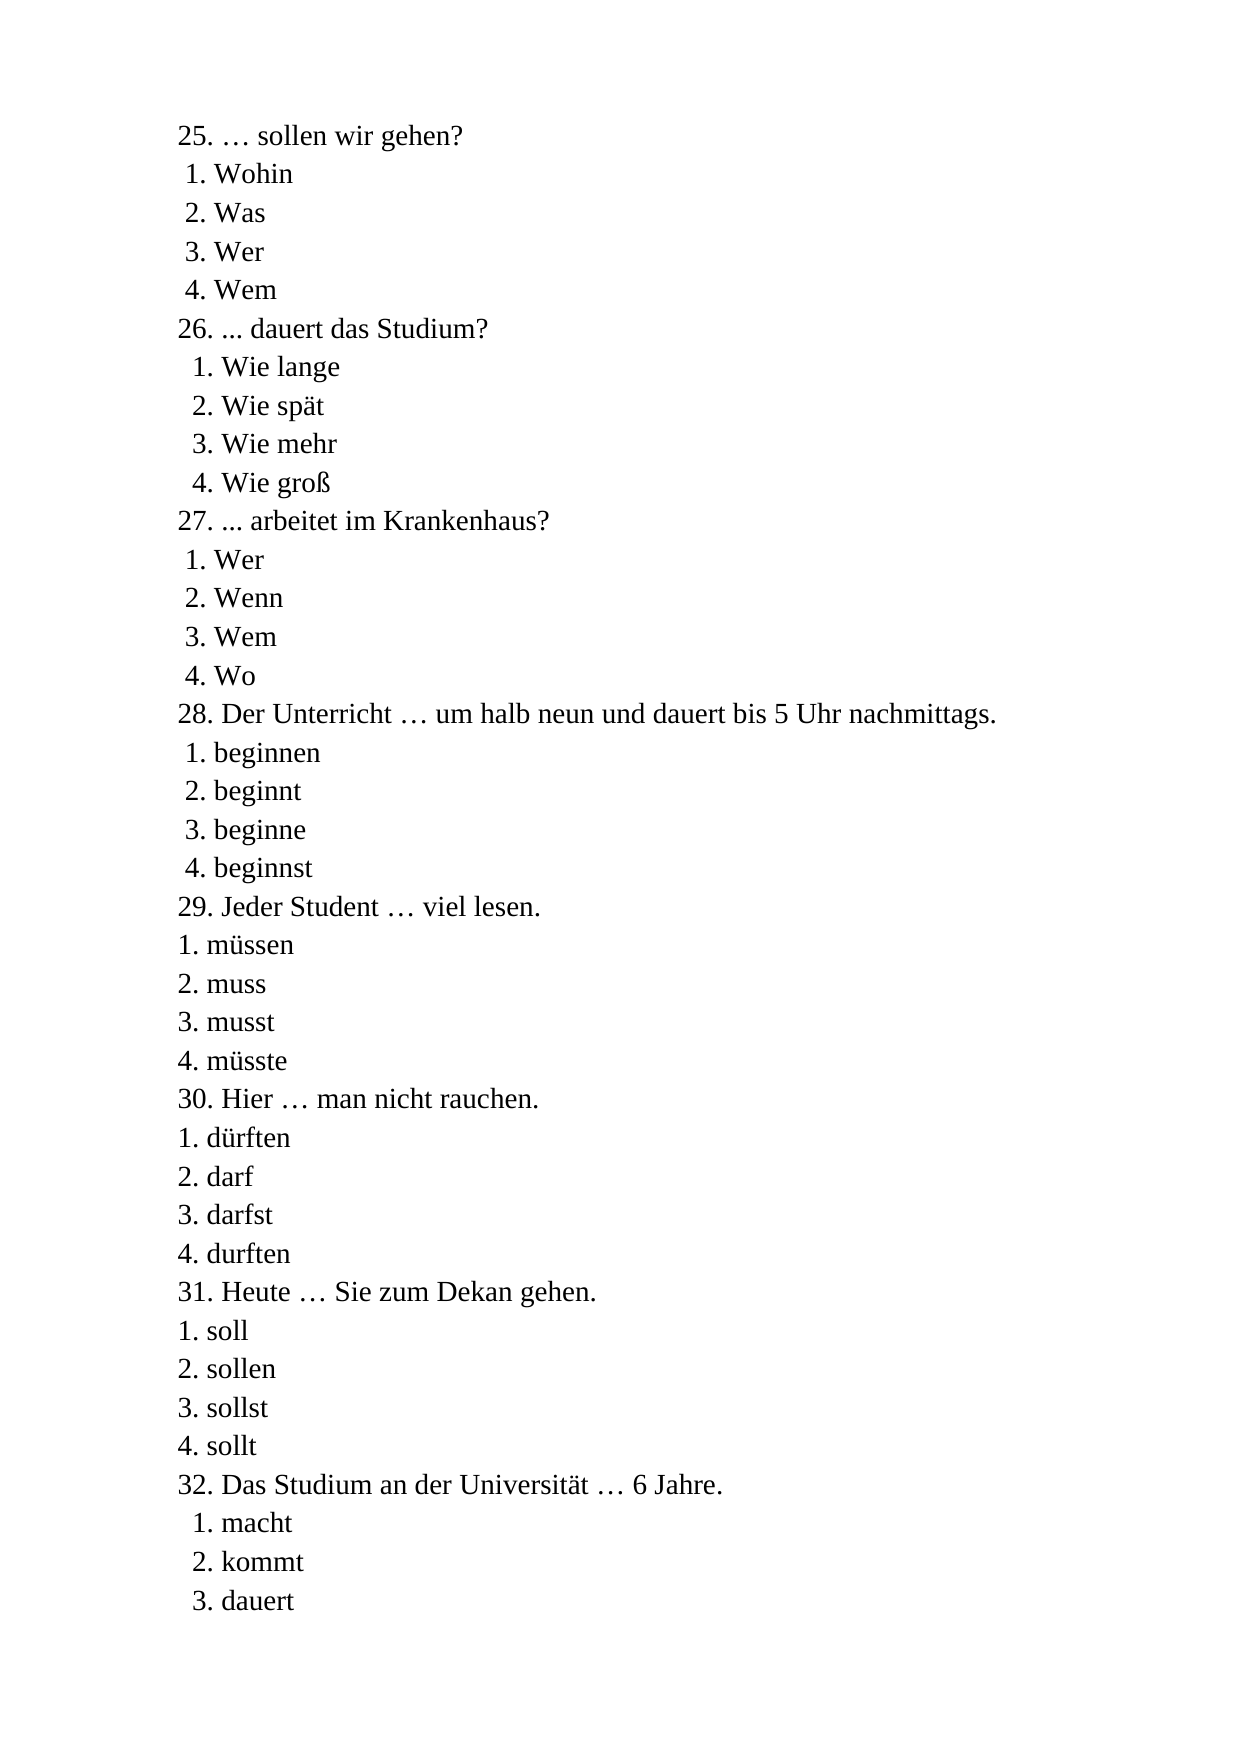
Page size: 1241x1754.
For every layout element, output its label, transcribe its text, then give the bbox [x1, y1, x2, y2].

text 3. Wem [177, 619, 1152, 653]
text 4. sollt [177, 1428, 1152, 1462]
text 4. durften [177, 1236, 1152, 1269]
text 1. Wie lange [177, 349, 1152, 383]
text 4. Wem [177, 272, 1152, 306]
text 1. müssen [177, 927, 1152, 961]
text 3. beginne [177, 812, 1152, 845]
text 4. Wo [177, 658, 1152, 691]
text 1. Wer [177, 542, 1152, 576]
text 1. macht [177, 1506, 1152, 1539]
text 1. soll [177, 1313, 1152, 1346]
text 31. Heute … Sie zum Dekan gehen. [177, 1274, 1152, 1308]
text 30. Hier … man nicht rauchen. [177, 1082, 1152, 1115]
text 1. Wohin [177, 157, 1152, 190]
text 4. beginnst [177, 850, 1152, 884]
text 2. Was [177, 195, 1152, 229]
text 2. Wie spät [177, 388, 1152, 421]
text 2. darf [177, 1159, 1152, 1192]
text 1. beginnen [177, 735, 1152, 768]
text 27. ... arbeitet im Krankenhaus? [177, 503, 1152, 537]
text 25. … sollen wir gehen? [177, 118, 1152, 152]
text 32. Das Studium an der Universität … 6 Jahre. [177, 1467, 1152, 1501]
text 3. Wie mehr [177, 426, 1152, 460]
text 1. dürften [177, 1120, 1152, 1154]
text 2. Wenn [177, 581, 1152, 614]
text 28. Der Unterricht … um halb neun und dauert bis 5 Uhr nachmittags. [177, 696, 1152, 730]
text 2. kommt [177, 1544, 1152, 1578]
text 3. darfst [177, 1197, 1152, 1231]
text 29. Jeder Student … viel lesen. [177, 889, 1152, 922]
text 3. dauert [177, 1583, 1152, 1616]
text 4. Wie groß [177, 465, 1152, 498]
text 2. muss [177, 966, 1152, 999]
text 4. müsste [177, 1043, 1152, 1077]
text 26. ... dauert das Studium? [177, 311, 1152, 344]
text 3. musst [177, 1004, 1152, 1038]
text 2. sollen [177, 1351, 1152, 1385]
text 2. beginnt [177, 773, 1152, 807]
text 3. Wer [177, 234, 1152, 267]
text 3. sollst [177, 1390, 1152, 1423]
